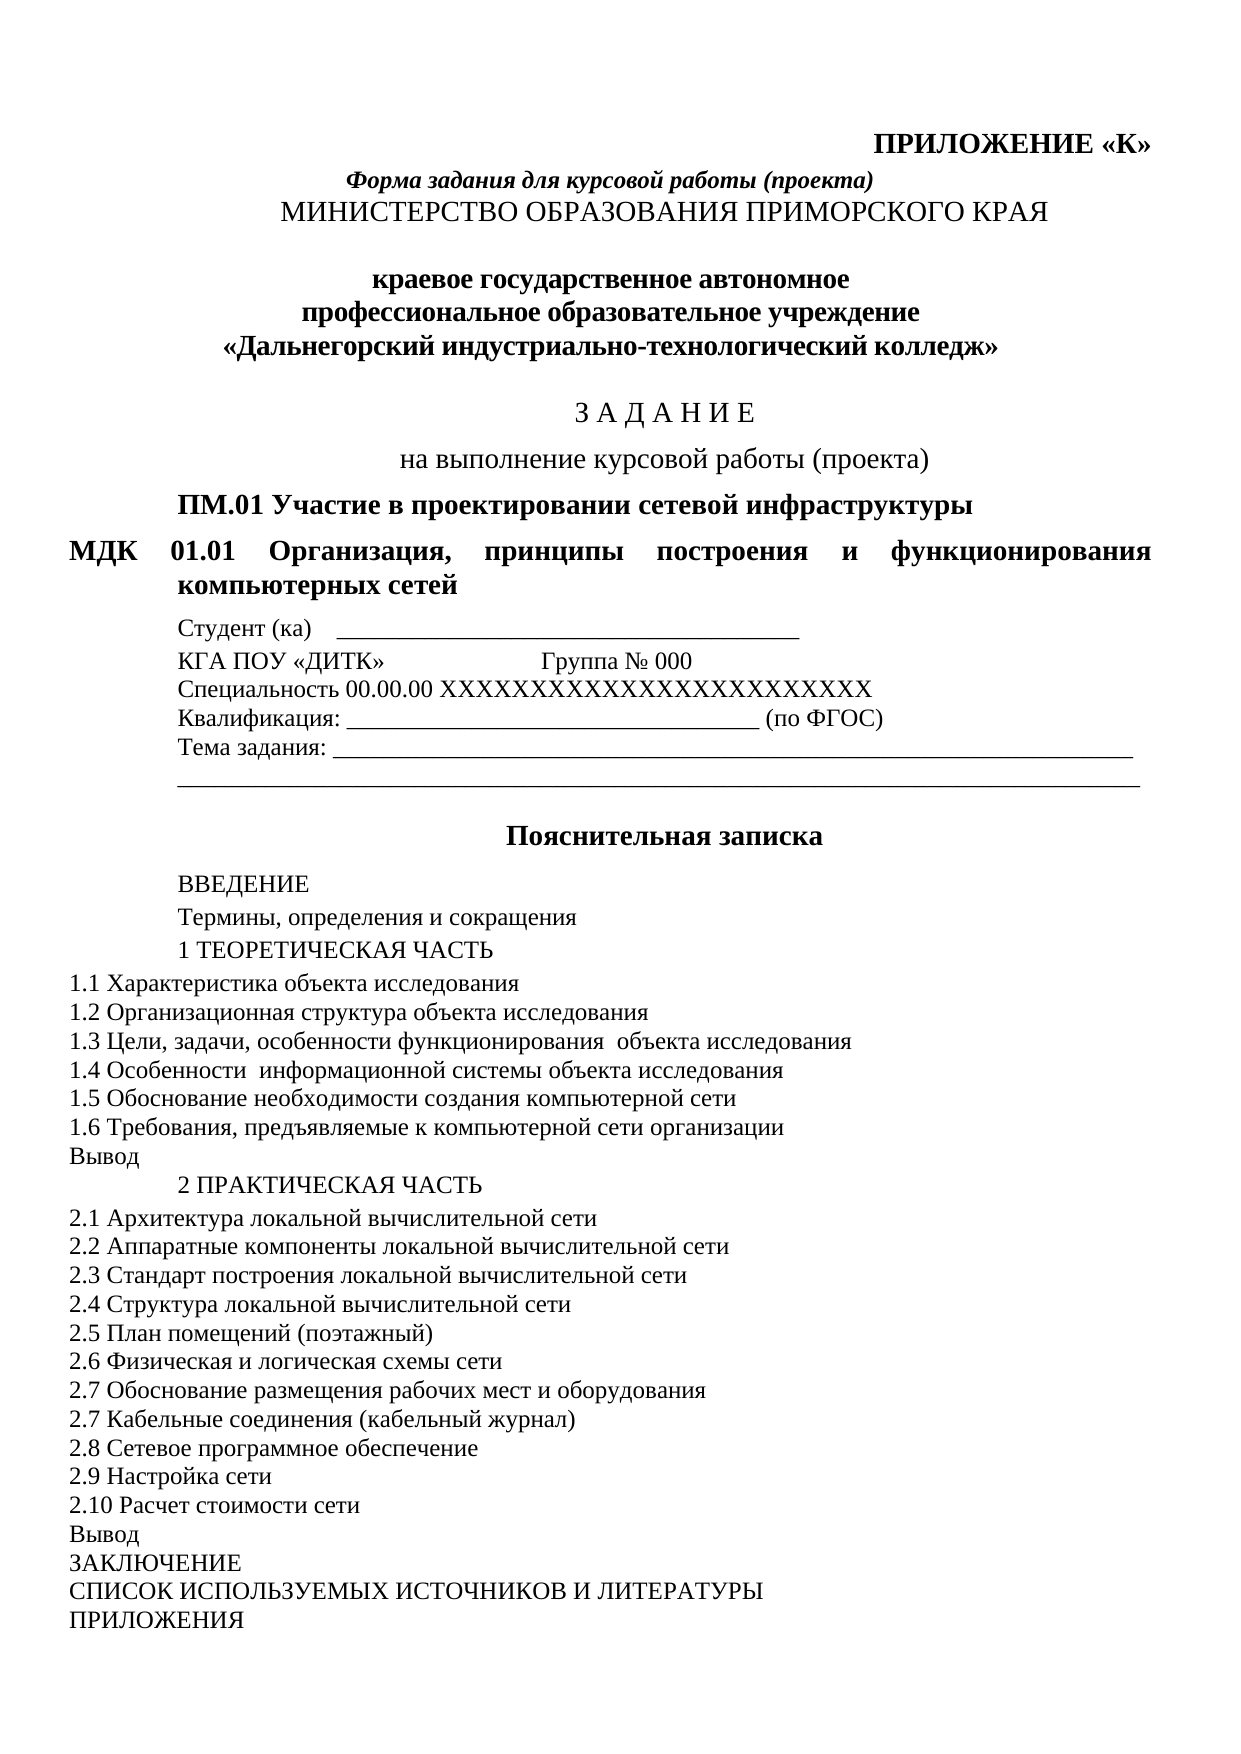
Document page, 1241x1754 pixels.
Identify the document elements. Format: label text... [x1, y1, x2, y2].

title Термины, определения и сокращения [177, 902, 1152, 931]
list 2.9 Настройка сети [69, 1461, 1152, 1490]
text Пояснительная записка [177, 818, 1152, 852]
list 2.2 Аппаратные компоненты локальной вычислительной сети [69, 1231, 1152, 1260]
list 1.6 Требования, предъявляемые к компьютерной сети организации [69, 1112, 1152, 1141]
list 1.5 Обоснование необходимости создания компьютерной сети [69, 1083, 1152, 1112]
list Вывод [69, 1141, 1152, 1170]
title ВВЕДЕНИЕ [177, 869, 1152, 898]
list 2.7 Обоснование размещения рабочих мест и оборудования [69, 1375, 1152, 1404]
title Тема задания: ________________________________________________________________ [177, 732, 1152, 761]
list СПИСОК ИСПОЛЬЗУЕМЫХ ИСТОЧНИКОВ И ЛИТЕРАТУРЫ [69, 1576, 1152, 1605]
list 2.5 План помещений (поэтажный) [69, 1318, 1152, 1346]
text профессиональное образовательное учреждение [70, 294, 1152, 328]
title 1 ТЕОРЕТИЧЕСКАЯ ЧАСТЬ [177, 935, 1152, 964]
text МИНИСТЕРСТВО образования Приморского края [177, 194, 1152, 227]
list 2.7 Кабельные соединения (кабельный журнал) [69, 1404, 1152, 1433]
list 1.1 Характеристика объекта исследования [69, 968, 1152, 997]
list 2.10 Расчет стоимости сети [69, 1490, 1152, 1519]
title КГА ПОУ «ДИТК» Группа № 000 [177, 646, 1152, 674]
list 2.4 Структура локальной вычислительной сети [69, 1289, 1152, 1318]
text «Дальнегорский индустриально-технологический колледж» [70, 328, 1152, 362]
text ПМ.01 Участие в проектировании сетевой инфраструктуры [177, 487, 1152, 521]
title 2 ПРАКТИЧЕСКАЯ ЧАСТЬ [177, 1170, 1152, 1198]
text _____________________________________________________________________________ [177, 761, 1152, 789]
list ЗАКЛЮЧЕНИЕ [69, 1548, 1152, 1576]
title Студент (ка) _____________________________________ [177, 613, 1152, 642]
list 2.8 Сетевое программное обеспечение [69, 1433, 1152, 1461]
list 1.3 Цели, задачи, особенности функционирования объекта исследования [69, 1026, 1152, 1055]
list 2.3 Стандарт построения локальной вычислительной сети [69, 1260, 1152, 1289]
list 1.2 Организационная структура объекта исследования [69, 997, 1152, 1026]
text Форма задания для курсовой работы (проекта) [69, 165, 1151, 194]
list ПРИЛОЖЕНИЯ [69, 1605, 1152, 1634]
text ПРИЛОЖЕНИЕ «К» [177, 127, 1152, 160]
title З А Д А Н И Е [177, 395, 1152, 429]
title Квалификация: _________________________________ (по ФГОС) [177, 703, 1152, 732]
title на выполнение курсовой работы (проекта) [177, 441, 1152, 475]
list 2.6 Физическая и логическая схемы сети [69, 1346, 1152, 1375]
title Специальность 00.00.00 ХХХХХХХХХХХХХХХХХХХХХХХХ [177, 674, 1152, 703]
text краевое государственное автономное [70, 261, 1152, 294]
list 2.1 Архитектура локальной вычислительной сети [69, 1203, 1152, 1231]
list Вывод [69, 1519, 1152, 1548]
list 1.4 Особенности информационной системы объекта исследования [69, 1055, 1152, 1083]
list МДК 01.01 Организация, принципы построения и функционирования компьютерных сетей [69, 533, 1152, 600]
